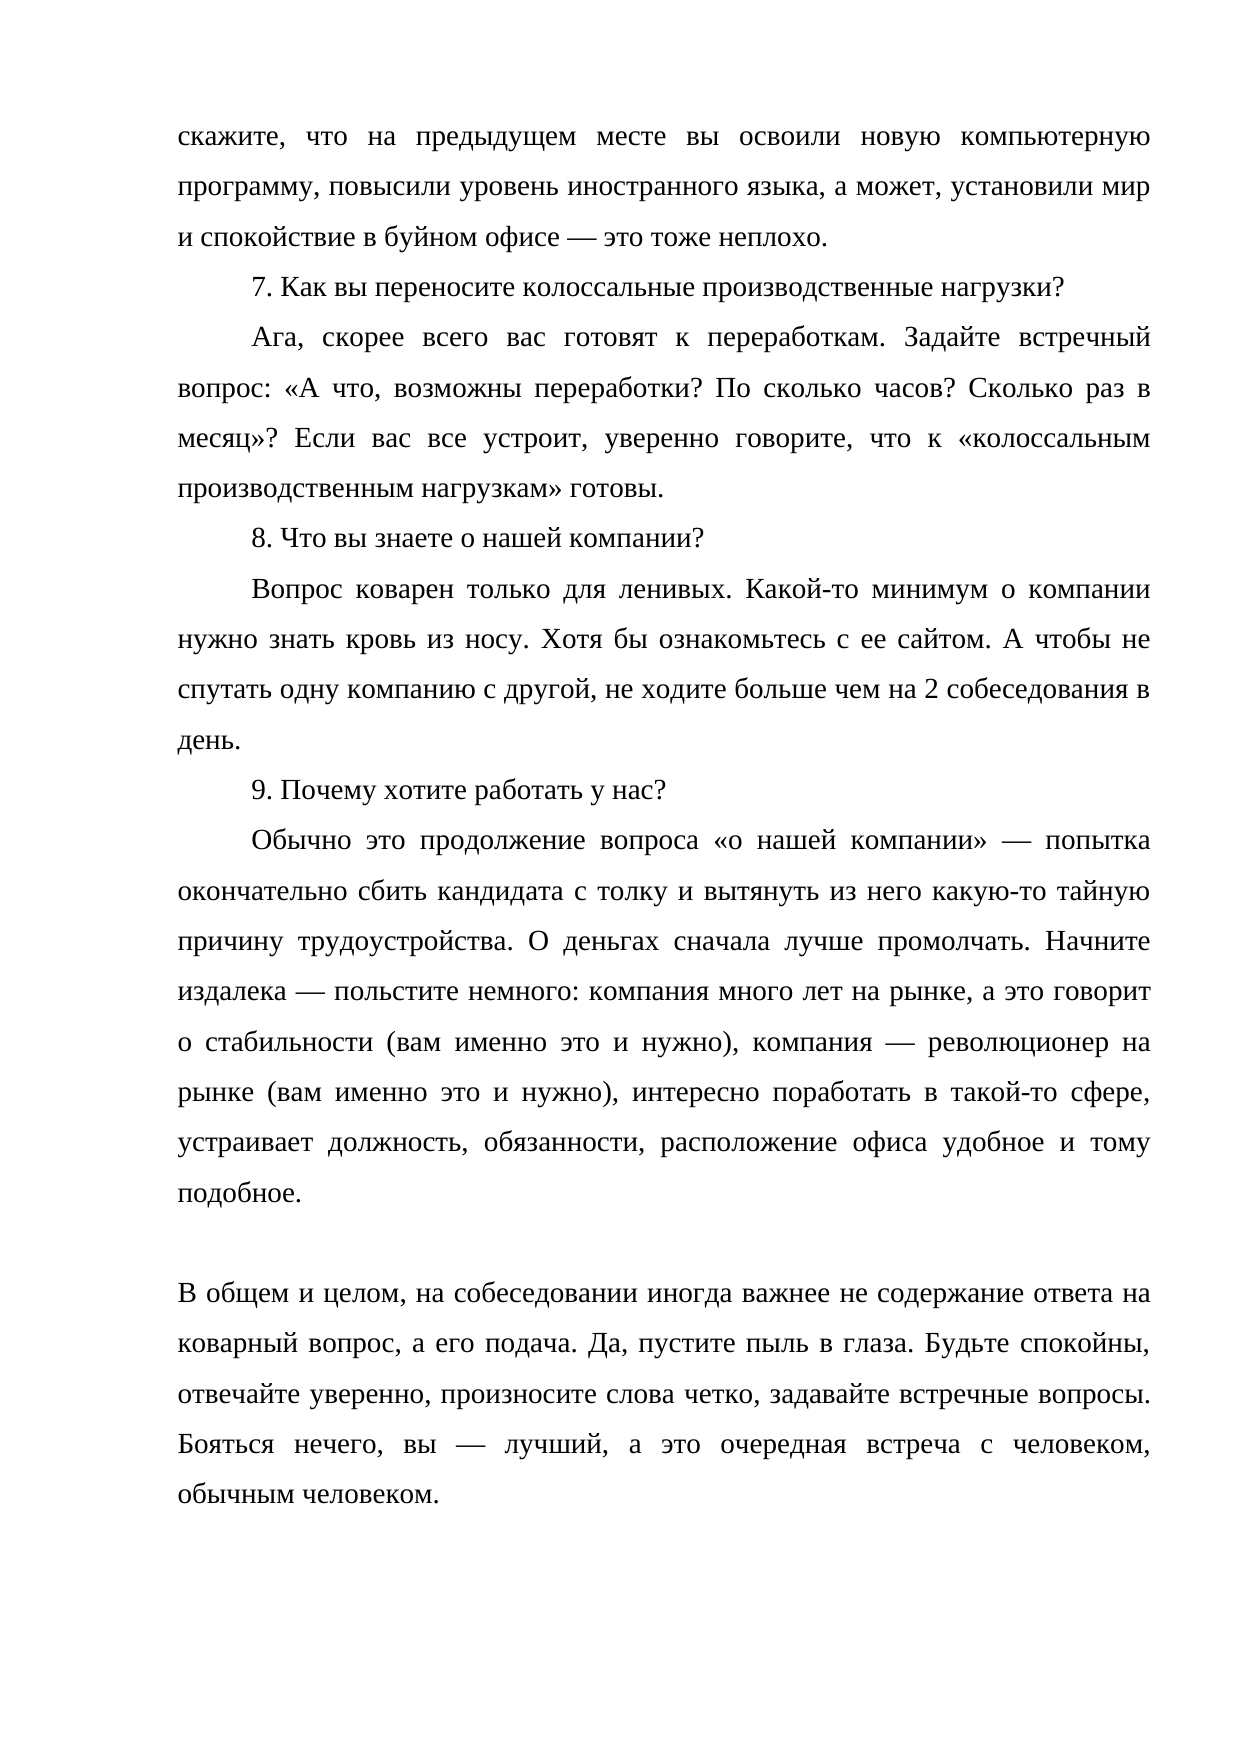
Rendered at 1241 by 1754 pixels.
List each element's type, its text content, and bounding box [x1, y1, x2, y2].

text 7. Как вы переносите колоссальные производственные нагрузки? [177, 269, 1152, 303]
text 9. Почему хотите работать у нас? [177, 772, 1152, 806]
text В общем и целом, на собеседовании иногда важнее не содержание ответа на коварный вопрос, а его подача. Да, пустите пыль в глаза. Будьте спокойны, отвечайте уверенно, произносите слова четко, задавайте встречные вопросы. Бояться нечего, вы — лучший, а это очередная встреча с человеком, обычным человеком. [177, 1225, 1152, 1510]
text Вопрос коварен только для ленивых. Какой-то минимум о компании нужно знать кровь из носу. Хотя бы ознакомьтесь с ее сайтом. А чтобы не спутать одну компанию с другой, не ходите больше чем на 2 собеседования в день. [177, 571, 1152, 755]
text Ага, скорее всего вас готовят к переработкам. Задайте встречный вопрос: «А что, возможны переработки? По сколько часов? Сколько раз в месяц»? Если вас все устроит, уверенно говорите, что к «колоссальным производственным нагрузкам» готовы. [177, 319, 1152, 504]
text 8. Что вы знаете о нашей компании? [177, 521, 1152, 554]
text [177, 118, 1152, 252]
text Обычно это продолжение вопроса «о нашей компании» — попытка окончательно сбить кандидата с толку и вытянуть из него какую-то тайную причину трудоустройства. О деньгах сначала лучше промолчать. Начните издалека — польстите немного: компания много лет на рынке, а это говорит о стабильности (вам именно это и нужно), компания — революционер на рынке (вам именно это и нужно), интересно поработать в такой-то сфере, устраивает должность, обязанности, расположение офиса удобное и тому подобное. [177, 822, 1152, 1208]
